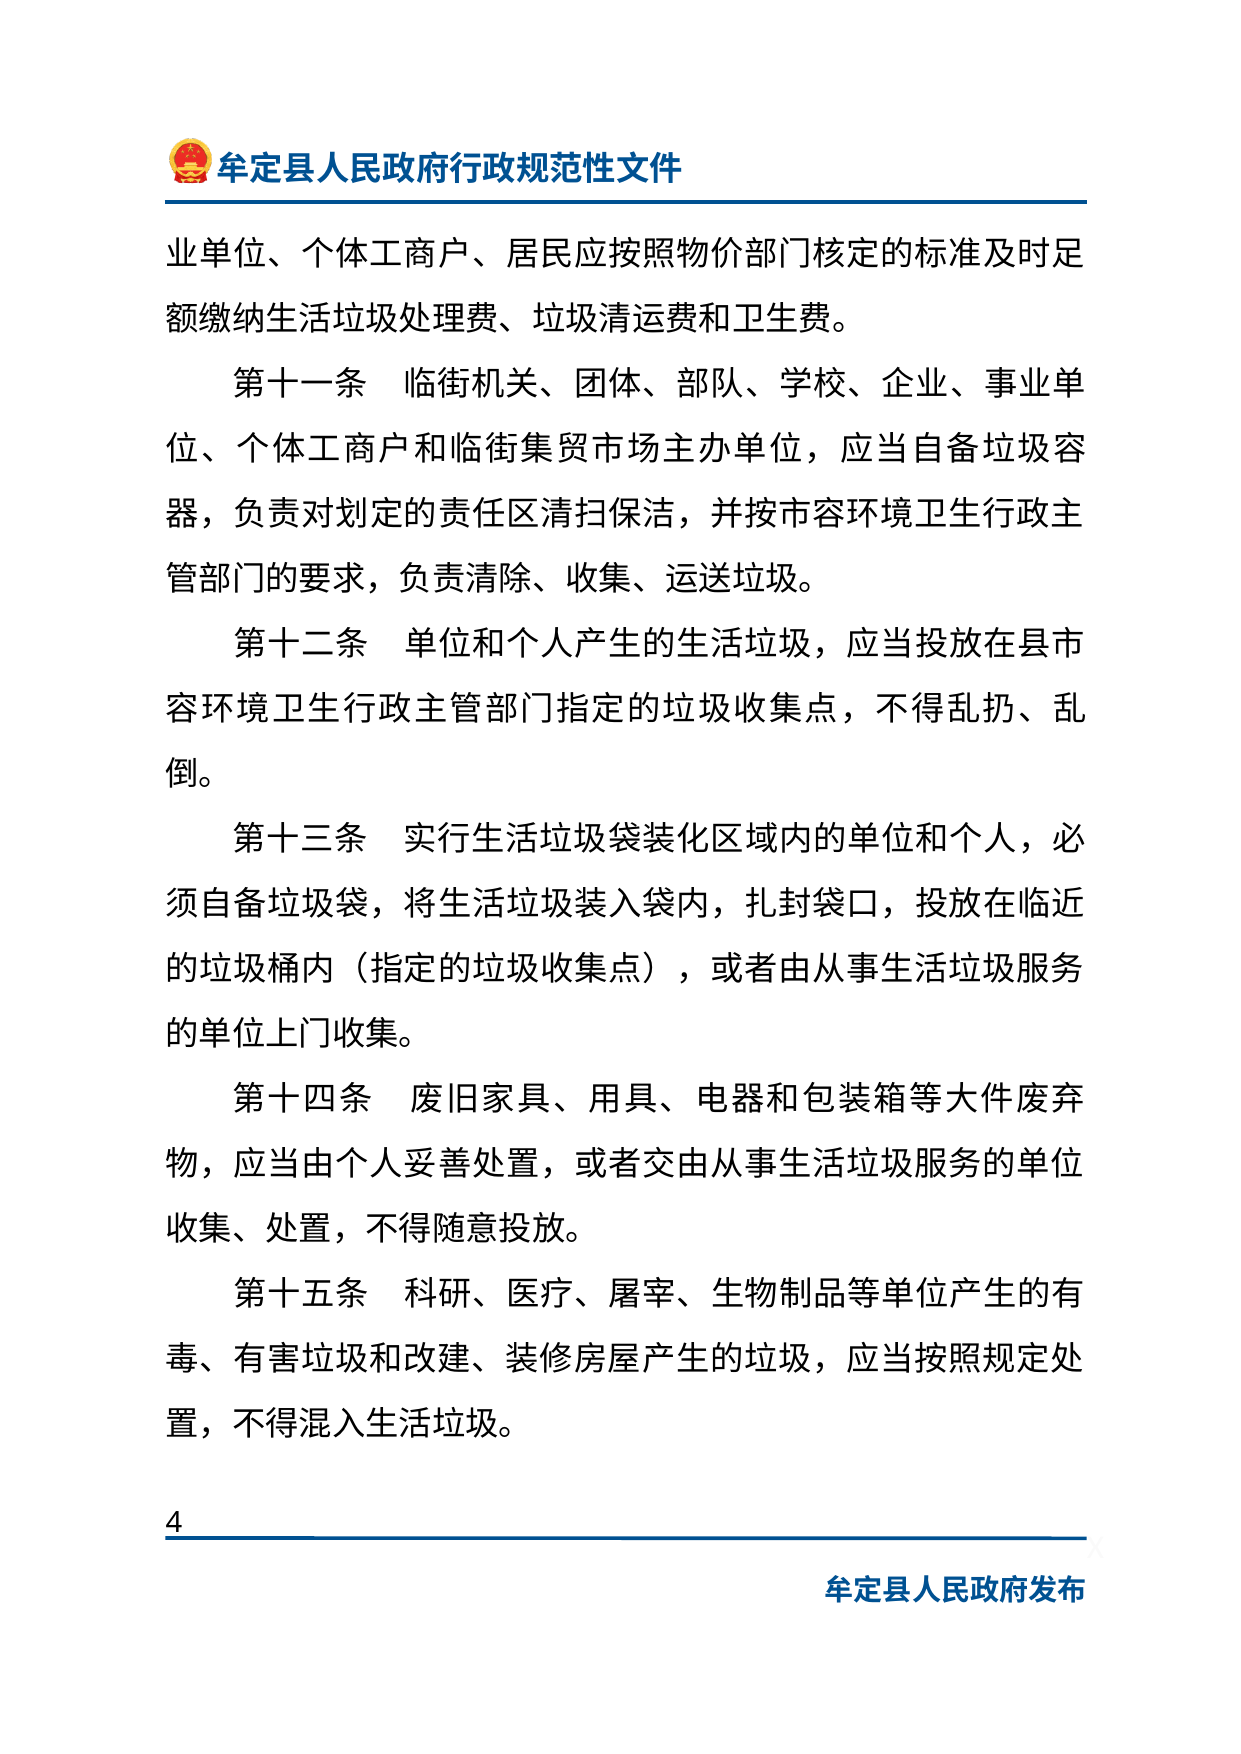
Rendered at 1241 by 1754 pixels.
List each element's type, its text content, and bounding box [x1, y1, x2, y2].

text 第十一条 临街机关、团体、部队、学校、企业、事业单位、个体工商户和临街集贸市场主办单位，应当自备垃圾容器，负责对划定的责任区清扫保洁，并按市容环境卫生行政主管部门的要求，负责清除、收集、运送垃圾。 第十二条 单位和个人产生的生活垃圾，应当投放在县市容环境卫生行政主管部门指定的垃圾收集点，不得乱扔、乱倒。 [165, 349, 1087, 804]
text 县市容环境卫生行政主管部门应当在收到申请之日起20日内，作出是否批准的决定。 第十条 对县城生活垃圾的清扫、收集、运输和处理服务实行收费制度。城区所有机关、团体、部队、学校、企业、事业单位、个体工商户、居民应按照物价部门核定的标准及时足额缴纳生活垃圾处理费、垃圾清运费和卫生费。 [165, 219, 1087, 349]
picture [165, 136, 216, 187]
text 第十三条 实行生活垃圾袋装化区域内的单位和个人，必须自备垃圾袋，将生活垃圾装入袋内，扎封袋口，投放在临近的垃圾桶内（指定的垃圾收集点），或者由从事生活垃圾服务的单位上门收集。 [165, 804, 1087, 1064]
